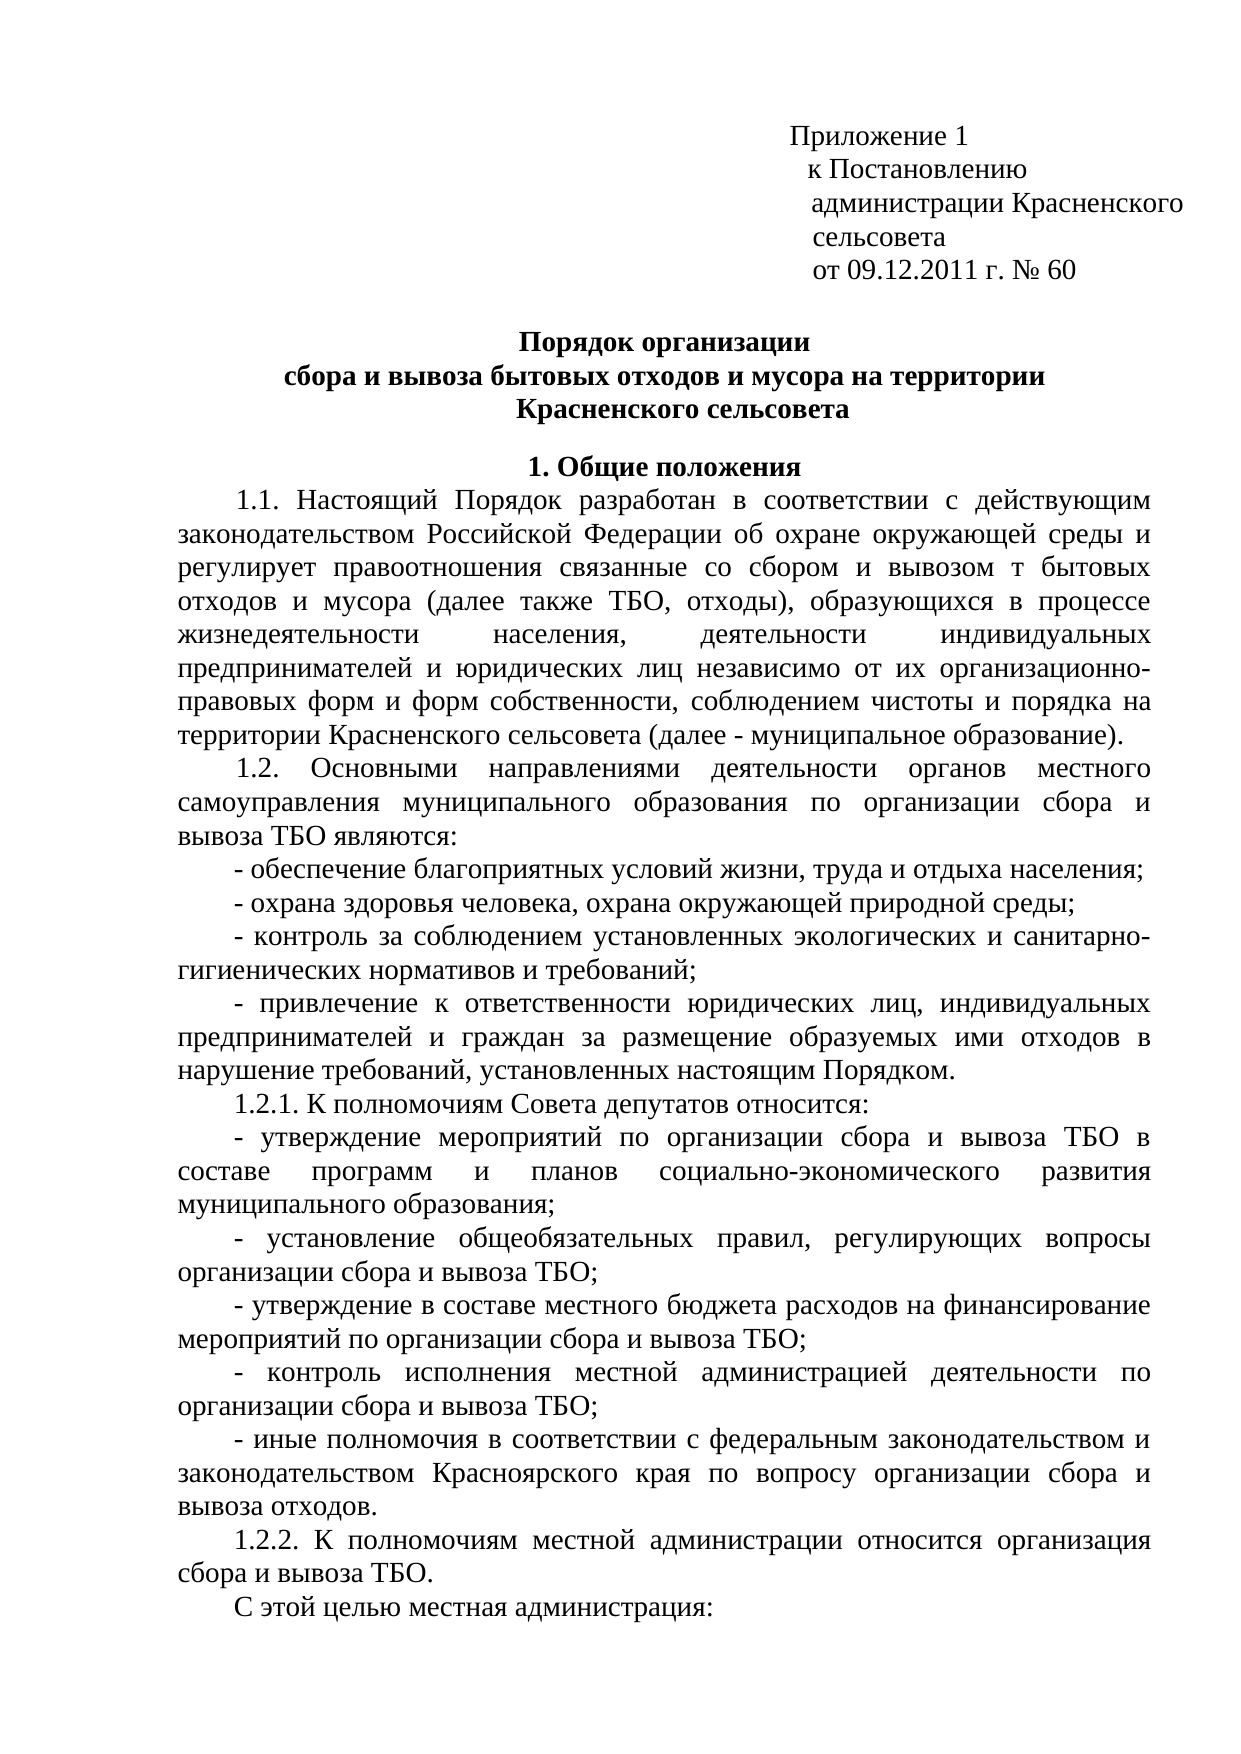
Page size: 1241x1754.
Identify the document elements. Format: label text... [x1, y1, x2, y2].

subtitle Красненского сельсовета [140, 391, 1152, 425]
text - иные полномочия в соответствии с федеральным законодательством и законодательством Красноярского края по вопросу организации сбора и вывоза отходов. [177, 1421, 1152, 1522]
text администрации Красненского сельсовета [767, 185, 1240, 252]
title Порядок организации [177, 324, 1152, 358]
text 1.2. Основными направлениями деятельности органов местного самоуправления муниципального образования по организации сбора и вывоза ТБО являются: [177, 751, 1152, 851]
text сбора и вывоза бытовых отходов и мусора на территории [177, 358, 1152, 391]
text 1.2.2. К полномочиям местной администрации относится организация сбора и вывоза ТБО. [177, 1522, 1152, 1589]
text - контроль исполнения местной администрацией деятельности по организации сбора и вывоза ТБО; [177, 1354, 1152, 1421]
text 1.2.1. К полномочиям Совета депутатов относится: [177, 1086, 1152, 1119]
text С этой целью местная администрация: [177, 1589, 1152, 1623]
text от 09.12.2011 г. № 60 [812, 252, 1240, 286]
text 1.1. Настоящий Порядок разработан в соответствии с действующим законодательством Российской Федерации об охране окружающей среды и регулирует правоотношения связанные со сбором и вывозом т бытовых отходов и мусора (далее также ТБО, отходы), образующихся в процессе жизнедеятельности населения, деятельности индивидуальных предпринимателей и юридических лиц независимо от их организационно-правовых форм и форм собственности, соблюдением чистоты и порядка на территории Красненского сельсовета (далее - муниципальное образование). [177, 482, 1152, 751]
text - установление общеобязательных правил, регулирующих вопросы организации сбора и вывоза ТБО; [177, 1220, 1152, 1287]
text Приложение 1 [177, 118, 1240, 152]
text - привлечение к ответственности юридических лиц, индивидуальных предпринимателей и граждан за размещение образуемых ими отходов в нарушение требований, установленных настоящим Порядком. [177, 985, 1152, 1086]
text - контроль за соблюдением установленных экологических и санитарно-гигиенических нормативов и требований; [177, 918, 1152, 985]
text - утверждение мероприятий по организации сбора и вывоза ТБО в составе программ и планов социально-экономического развития муниципального образования; [177, 1119, 1152, 1220]
text - охрана здоровья человека, охрана окружающей природной среды; [177, 885, 1152, 918]
text к Постановлению [323, 152, 1240, 185]
text - обеспечение благоприятных условий жизни, труда и отдыха населения; [177, 851, 1152, 885]
text - утверждение в составе местного бюджета расходов на финансирование мероприятий по организации сбора и вывоза ТБО; [177, 1287, 1152, 1354]
text 1. Общие положения [177, 449, 1152, 482]
